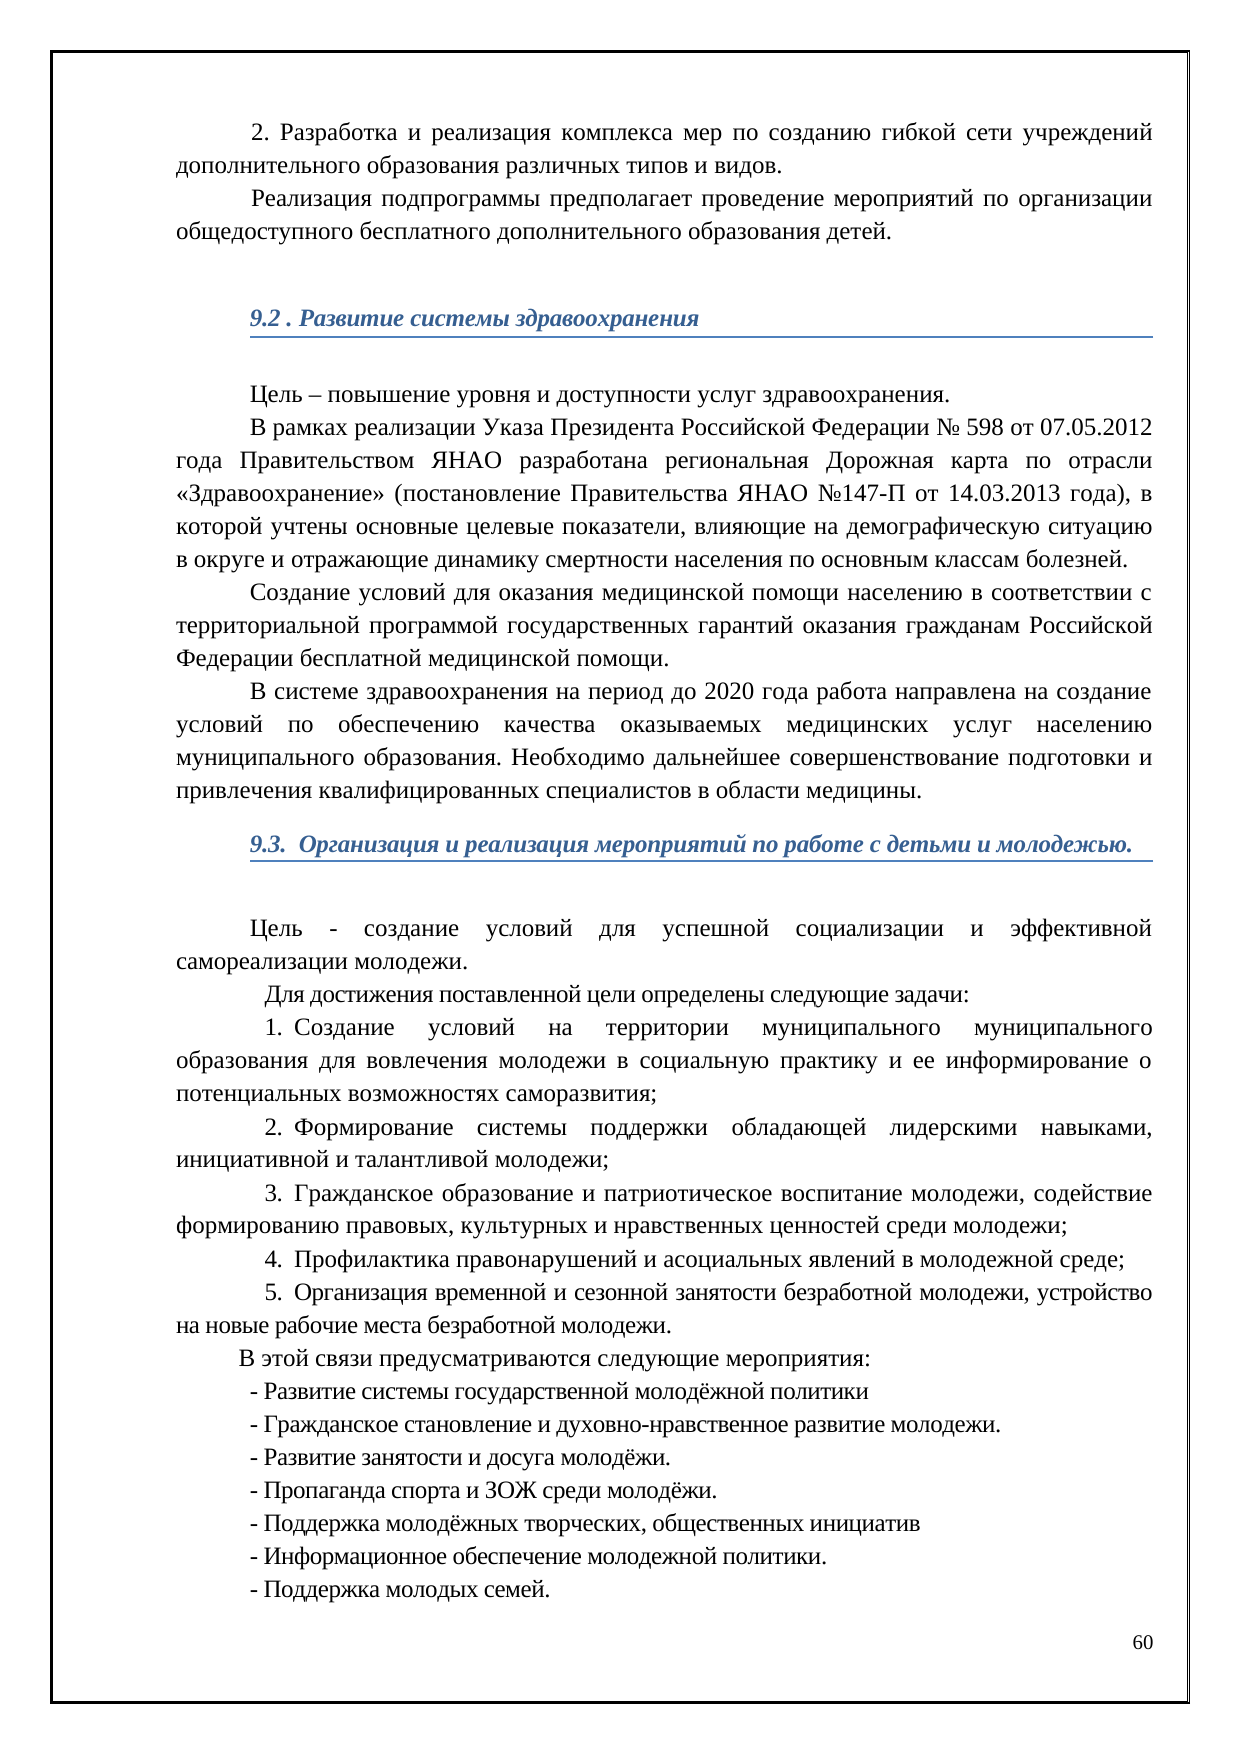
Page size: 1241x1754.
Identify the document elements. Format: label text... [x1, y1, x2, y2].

text Цель – повышение уровня и доступности услуг здравоохранения. [176, 379, 1153, 408]
list Формирование системы поддержки обладающей лидерскими навыками, инициативной и талантливой молодежи; [176, 1112, 1153, 1173]
list Создание условий на территории муниципального муниципального образования для вовлечения молодежи в социальную практику и ее информирование о потенциальных возможностях саморазвития; [176, 1012, 1153, 1107]
text 2. Разработка и реализация комплекса мер по созданию гибкой сети учреждений дополнительного образования различных типов и видов. [176, 117, 1153, 178]
text Создание условий для оказания медицинской помощи населению в соответствии с территориальной программой государственных гарантий оказания гражданам Российской Федерации бесплатной медицинской помощи. [176, 577, 1153, 672]
text В системе здравоохранения на период до 2020 года работа направлена на создание условий по обеспечению качества оказываемых медицинских услуг населению муниципального образования. Необходимо дальнейшее совершенствование подготовки и привлечения квалифицированных специалистов в области медицины. [176, 676, 1153, 804]
text 9.2 . Развитие системы здравоохранения [249, 303, 1153, 338]
list Организация временной и сезонной занятости безработной молодежи, устройство на новые рабочие места безработной молодежи. [176, 1277, 1153, 1338]
text - Информационное обеспечение молодежной политики. [249, 1541, 1153, 1569]
list Гражданское образование и патриотическое воспитание молодежи, содействие формированию правовых, культурных и нравственных ценностей среди молодежи; [176, 1178, 1153, 1239]
text - Пропаганда спорта и ЗОЖ среди молодёжи. [249, 1475, 1153, 1503]
text - Развитие занятости и досуга молодёжи. [249, 1442, 1153, 1471]
text - Гражданское становление и духовно-нравственное развитие молодежи. [249, 1409, 1153, 1437]
text В этой связи предусматриваются следующие мероприятия: [176, 1343, 1153, 1371]
text Реализация подпрограммы предполагает проведение мероприятий по организации общедоступного бесплатного дополнительного образования детей. [176, 183, 1153, 244]
text 9.3. Организация и реализация мероприятий по работе с детьми и молодежью. [249, 829, 1153, 862]
text - Поддержка молодых семей. [176, 1574, 1153, 1603]
text Для достижения поставленной цели определены следующие задачи: [176, 979, 1153, 1008]
text - Поддержка молодёжных творческих, общественных инициатив [249, 1508, 1153, 1537]
text Цель - создание условий для успешной социализации и эффективной самореализации молодежи. [176, 913, 1153, 975]
text В рамках реализации Указа Президента Российской Федерации № 598 от 07.05.2012 года Правительством ЯНАО разработана региональная Дорожная карта по отрасли «Здравоохранение» (постановление Правительства ЯНАО №147-П от 14.03.2013 года), в которой учтены основные целевые показатели, влияющие на демографическую ситуацию в округе и отражающие динамику смертности населения по основным классам болезней. [176, 412, 1153, 573]
text - Развитие системы государственной молодёжной политики [249, 1376, 1153, 1404]
list Профилактика правонарушений и асоциальных явлений в молодежной среде; [176, 1244, 1153, 1272]
